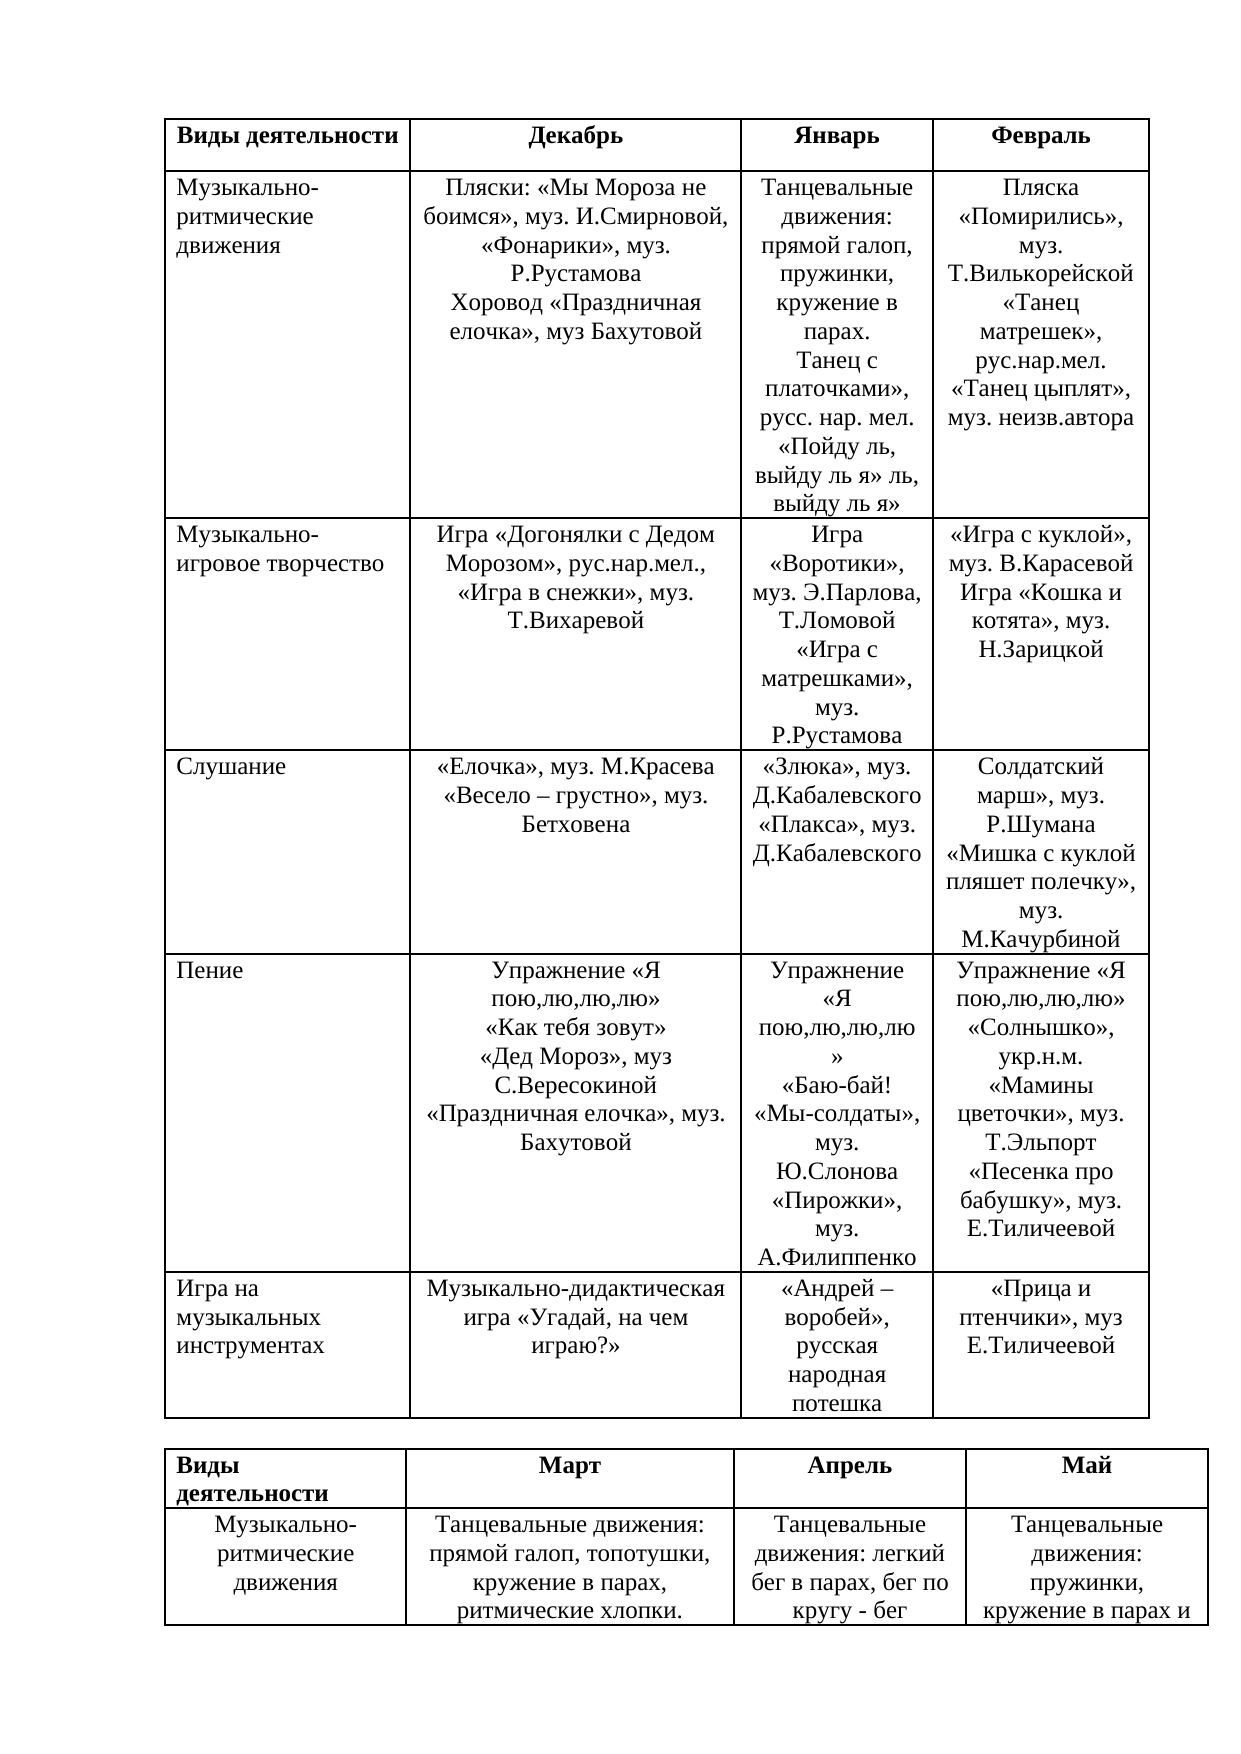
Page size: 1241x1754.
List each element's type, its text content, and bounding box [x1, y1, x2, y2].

table_header Май [967, 1450, 1207, 1507]
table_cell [166, 1509, 405, 1624]
table_cell «Елочка», муз. М.Красева «Весело – грустно», муз. Бетховена [411, 751, 740, 953]
table_cell Игра «Догонялки с Дедом Морозом», рус.нар.мел., «Игра в снежки», муз. Т.Вихаревой [411, 519, 740, 749]
table_cell Музыкально-ритмические движения [166, 172, 409, 517]
table_cell Танцевальные движения: прямой галоп, пружинки, кружение в парах. Танец с платочками», русс. нар. мел. «Пойду ль, выйду ль я» ль, выйду ль я» [742, 172, 932, 517]
table_cell Музыкально-дидактическая игра «Угадай, на чем играю?» [411, 1273, 740, 1417]
table_header Апрель [735, 1450, 965, 1507]
table_cell Упражнение «Я пою,лю,лю,лю» «Солнышко», укр.н.м. «Мамины цветочки», муз. Т.Эльпорт «Песенка про бабушку», муз. Е.Тиличеевой [934, 955, 1148, 1271]
table_cell «Прица и птенчики», муз Е.Тиличеевой [934, 1273, 1148, 1417]
table_cell «Злюка», муз. Д.Кабалевского «Плакса», муз. Д.Кабалевского [742, 751, 932, 953]
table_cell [407, 1509, 733, 1624]
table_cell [735, 1509, 965, 1624]
table_cell Солдатский марш», муз. Р.Шумана «Мишка с куклой пляшет полечку», муз. М.Качурбиной [934, 751, 1148, 953]
table_cell Пляски: «Мы Мороза не боимся», муз. И.Смирновой, «Фонарики», муз. Р.Рустамова Хоровод «Праздничная елочка», муз Бахутовой [411, 172, 740, 517]
table_header Виды деятельности [166, 1450, 405, 1507]
table_cell Музыкально-игровое творчество [166, 519, 409, 749]
table_cell Февраль [934, 120, 1148, 170]
table_header Март [407, 1450, 733, 1507]
table_cell Игра на музыкальных инструментах [166, 1273, 409, 1417]
table_cell Пение [166, 955, 409, 1271]
table_cell Январь [742, 120, 932, 170]
table_cell Пляска «Помирились», муз. Т.Вилькорейской «Танец матрешек», рус.нар.мел. «Танец цыплят», муз. неизв.автора [934, 172, 1148, 517]
table_cell Декабрь [411, 120, 740, 170]
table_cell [967, 1509, 1207, 1624]
table_cell Слушание [166, 751, 409, 953]
table_cell «Игра с куклой», муз. В.Карасевой Игра «Кошка и котята», муз. Н.Зарицкой [934, 519, 1148, 749]
table_cell Игра «Воротики», муз. Э.Парлова, Т.Ломовой «Игра с матрешками», муз. Р.Рустамова [742, 519, 932, 749]
table_cell Упражнение «Я пою,лю,лю,лю» «Как тебя зовут» «Дед Мороз», муз С.Вересокиной «Праздничная елочка», муз. Бахутовой [411, 955, 740, 1271]
table_cell Виды деятельности [166, 120, 409, 170]
table_cell Упражнение «Я пою,лю,лю,лю» «Баю-бай! «Мы-солдаты», муз. Ю.Слонова «Пирожки», муз. А.Филиппенко [742, 955, 932, 1271]
table_cell «Андрей – воробей», русская народная потешка [742, 1273, 932, 1417]
